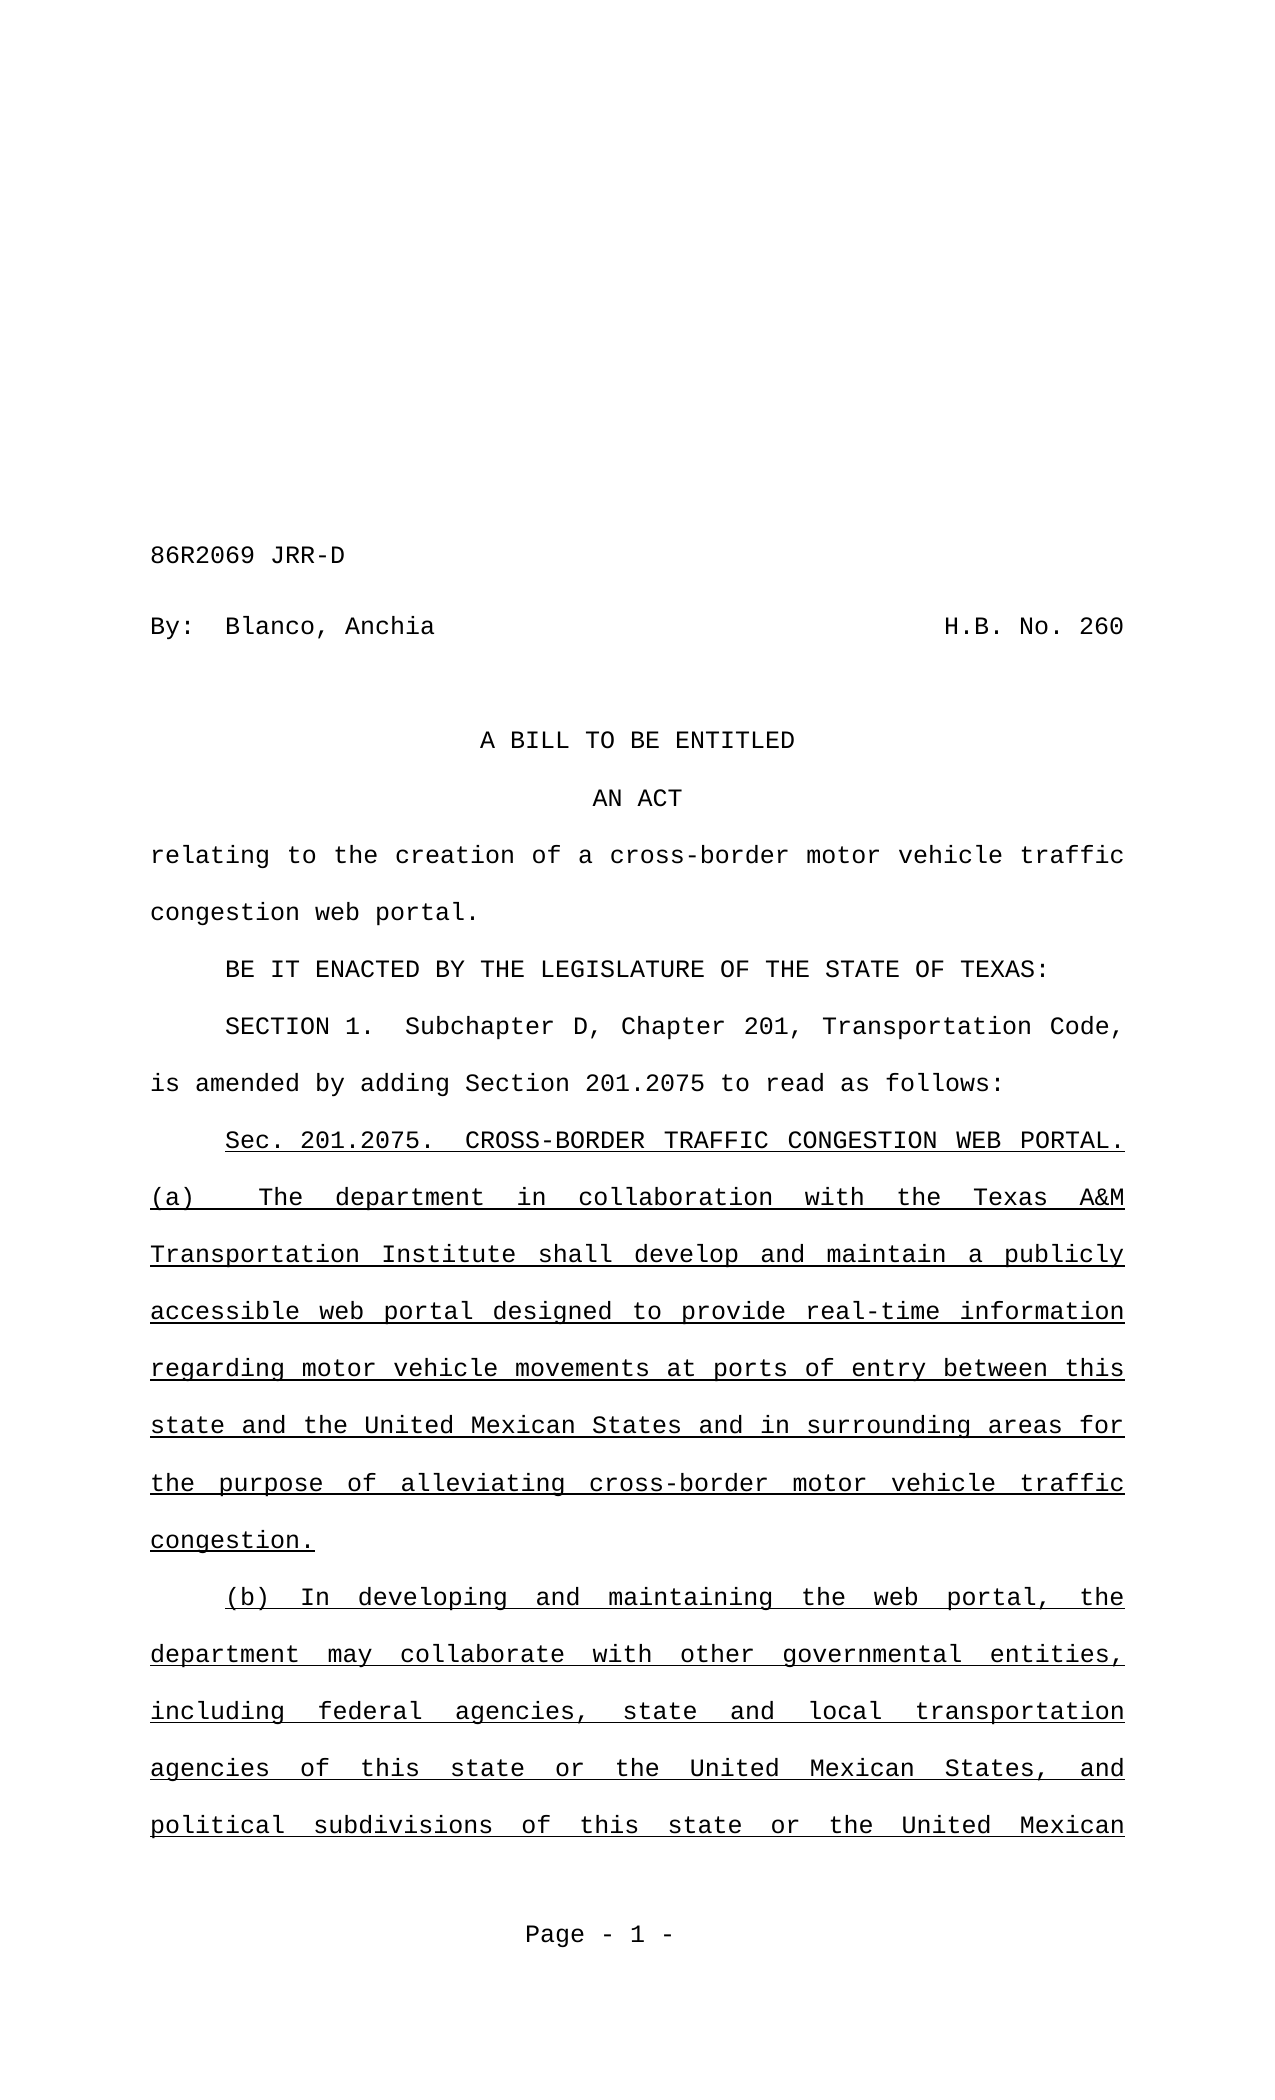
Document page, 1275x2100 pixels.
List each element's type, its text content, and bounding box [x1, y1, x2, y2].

text SECTION 1. Subchapter D, Chapter 201, Transportation Code, is amended by adding Section 201.2075 to read as follows: [150, 1013, 1125, 1099]
text relating to the creation of a cross-border motor vehicle traffic congestion web portal. [150, 842, 1125, 928]
text BE IT ENACTED BY THE LEGISLATURE OF THE STATE OF TEXAS: [150, 956, 1125, 985]
text Sec. 201.2075. CROSS-BORDER TRAFFIC CONGESTION WEB PORTAL. (a) The department in collaboration with the Texas A&M Transportation Institute shall develop and maintain a publicly accessible web portal designed to provide real-time information regarding motor vehicle movements at ports of entry between this state and the United Mexican States and in surrounding areas for the purpose of alleviating cross-border motor vehicle traffic congestion. [150, 1438, 1125, 1493]
text Sec. 201.2075. CROSS-BORDER TRAFFIC CONGESTION WEB PORTAL. (a) The department in collaboration with the Texas A&M Transportation Institute shall develop and maintain a publicly accessible web portal designed to provide real-time information regarding motor vehicle movements at ports of entry between this state and the United Mexican States and in surrounding areas for the purpose of alleviating cross-border motor vehicle traffic congestion. [150, 1210, 1125, 1265]
text Sec. 201.2075. CROSS-BORDER TRAFFIC CONGESTION WEB PORTAL. (a) The department in collaboration with the Texas A&M Transportation Institute shall develop and maintain a publicly accessible web portal designed to provide real-time information regarding motor vehicle movements at ports of entry between this state and the United Mexican States and in surrounding areas for the purpose of alleviating cross-border motor vehicle traffic congestion. [150, 1381, 1125, 1436]
text 86R2069 JRR-D [150, 542, 1125, 571]
text Sec. 201.2075. CROSS-BORDER TRAFFIC CONGESTION WEB PORTAL. (a) The department in collaboration with the Texas A&M Transportation Institute shall develop and maintain a publicly accessible web portal designed to provide real-time information regarding motor vehicle movements at ports of entry between this state and the United Mexican States and in surrounding areas for the purpose of alleviating cross-border motor vehicle traffic congestion. [150, 1267, 1125, 1322]
text By: Blanco, Anchia H.B. No. 260 [150, 614, 1125, 642]
text AN ACT [150, 785, 1125, 813]
text A BILL TO BE ENTITLED [150, 728, 1125, 756]
text Sec. 201.2075. CROSS-BORDER TRAFFIC CONGESTION WEB PORTAL. (a) The department in collaboration with the Texas A&M Transportation Institute shall develop and maintain a publicly accessible web portal designed to provide real-time information regarding motor vehicle movements at ports of entry between this state and the United Mexican States and in surrounding areas for the purpose of alleviating cross-border motor vehicle traffic congestion. [150, 1127, 1125, 1208]
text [150, 1780, 1125, 1836]
text Sec. 201.2075. CROSS-BORDER TRAFFIC CONGESTION WEB PORTAL. (a) The department in collaboration with the Texas A&M Transportation Institute shall develop and maintain a publicly accessible web portal designed to provide real-time information regarding motor vehicle movements at ports of entry between this state and the United Mexican States and in surrounding areas for the purpose of alleviating cross-border motor vehicle traffic congestion. [150, 1324, 1125, 1379]
text Sec. 201.2075. CROSS-BORDER TRAFFIC CONGESTION WEB PORTAL. (a) The department in collaboration with the Texas A&M Transportation Institute shall develop and maintain a publicly accessible web portal designed to provide real-time information regarding motor vehicle movements at ports of entry between this state and the United Mexican States and in surrounding areas for the purpose of alleviating cross-border motor vehicle traffic congestion. [150, 1495, 1125, 1556]
